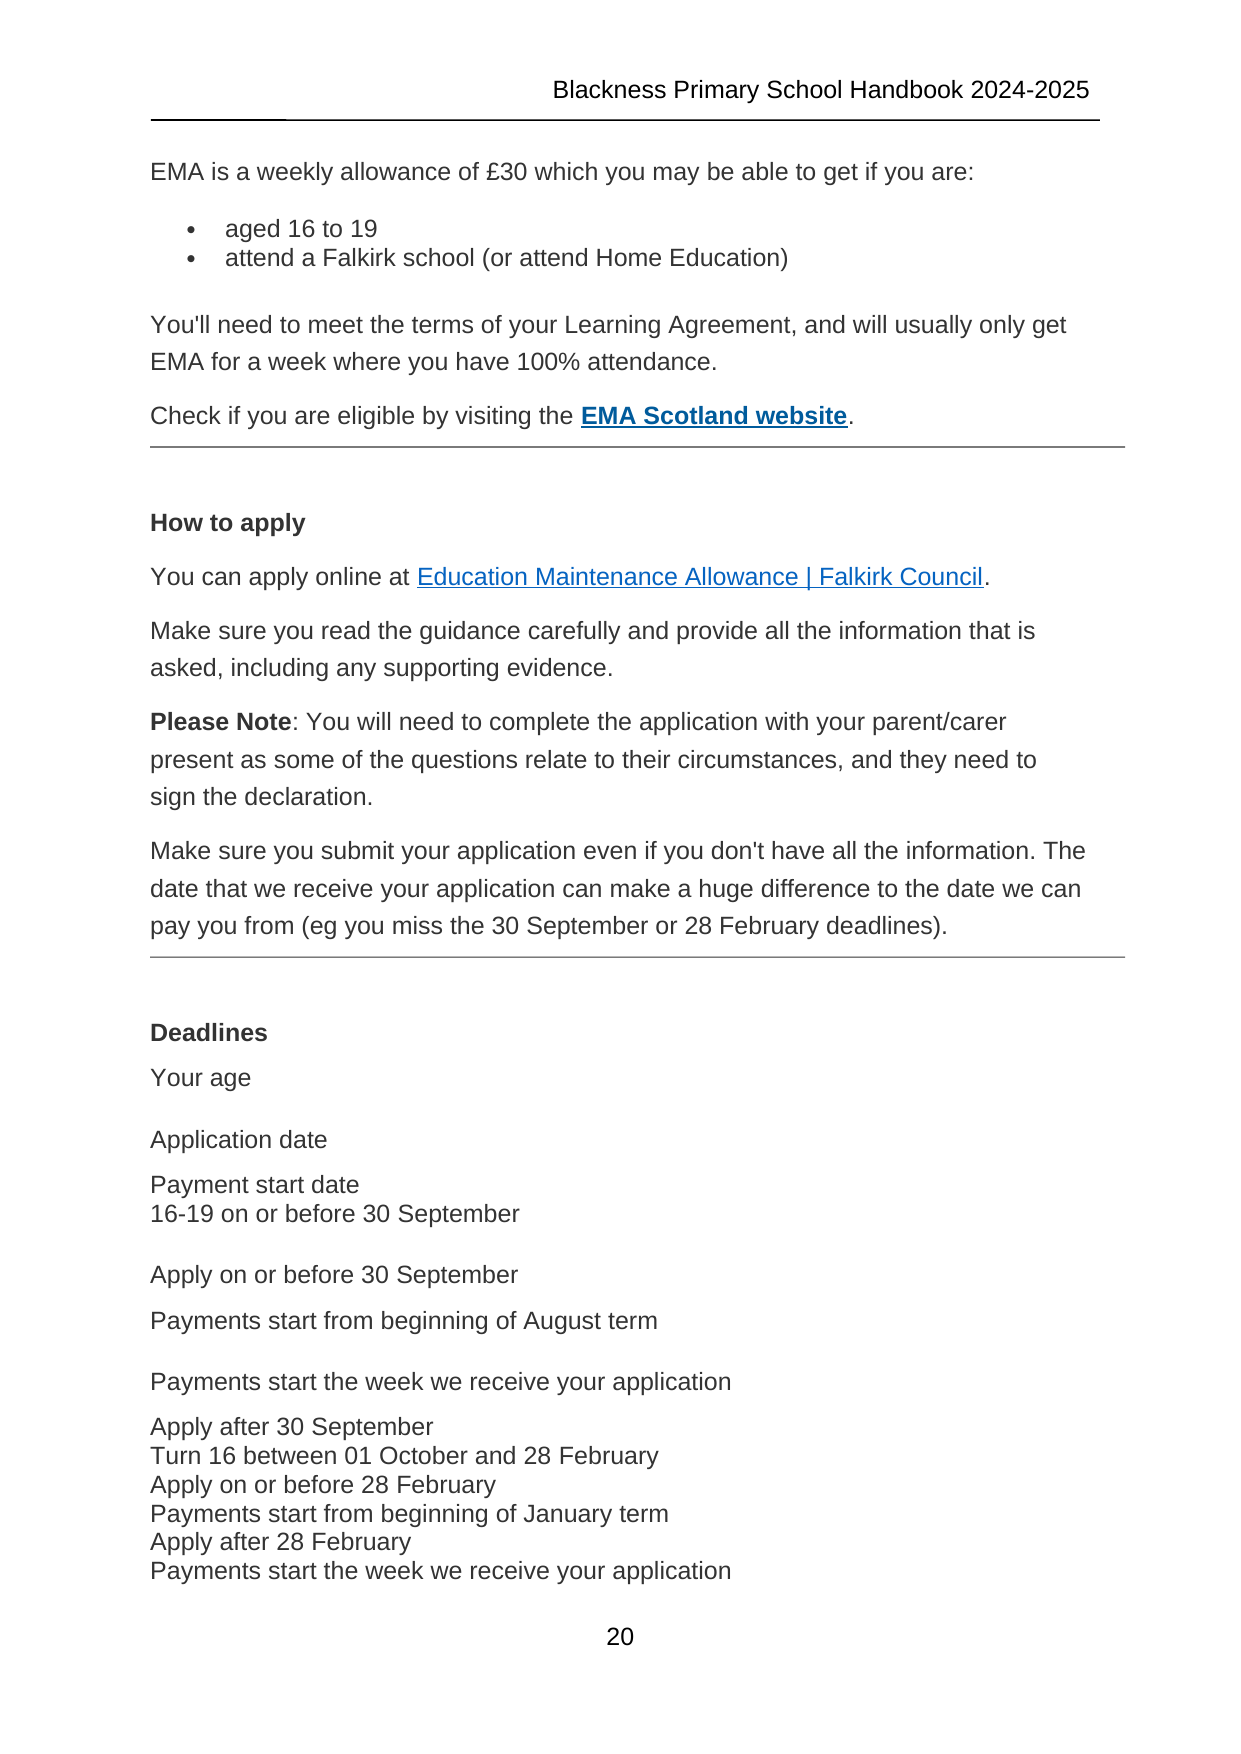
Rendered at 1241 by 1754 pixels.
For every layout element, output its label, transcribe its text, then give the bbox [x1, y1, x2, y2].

text Apply on or before 28 February [150, 1470, 1090, 1499]
text Payments start the week we receive your application [150, 1367, 1090, 1396]
text Apply on or before 30 September [150, 1260, 1090, 1289]
text You can apply online at Education Maintenance Allowance | Falkirk Council. [150, 553, 1090, 591]
text Application date [150, 1125, 1090, 1154]
text Payments start from beginning of August term [150, 1306, 1090, 1334]
text You'll need to meet the terms of your Learning Agreement, and will usually only get EMA for a week where you have 100% attendance. [150, 301, 1090, 376]
list aged 16 to 19 [187, 214, 1090, 243]
text Make sure you read the guidance carefully and provide all the information that is asked, including any supporting evidence. [150, 607, 1090, 682]
text Payments start from beginning of January term [150, 1499, 1090, 1527]
text Your age [150, 1063, 1090, 1092]
text Payment start date [150, 1170, 1090, 1199]
text 16-19 on or before 30 September [150, 1199, 1090, 1228]
text Payments start the week we receive your application [150, 1556, 1090, 1585]
text Check if you are eligible by visiting the EMA Scotland website. [150, 392, 1090, 430]
list attend a Falkirk school (or attend Home Education) [187, 243, 1090, 272]
text Apply after 30 September [150, 1412, 1090, 1441]
text Please Note: You will need to complete the application with your parent/carer present as some of the questions relate to their circumstances, and they need to sign the declaration. [150, 699, 1090, 811]
text EMA is a weekly allowance of £30 which you may be able to get if you are: [150, 148, 1090, 185]
text Turn 16 between 01 October and 28 February [150, 1441, 1090, 1470]
text Make sure you submit your application even if you don't have all the information. The date that we receive your application can make a huge difference to the date we can pay you from (eg you miss the 30 September or 28 February deadlines). [150, 828, 1090, 940]
text Deadlines [150, 1018, 1090, 1047]
text Apply after 28 February [150, 1527, 1090, 1556]
text How to apply [150, 508, 1090, 537]
